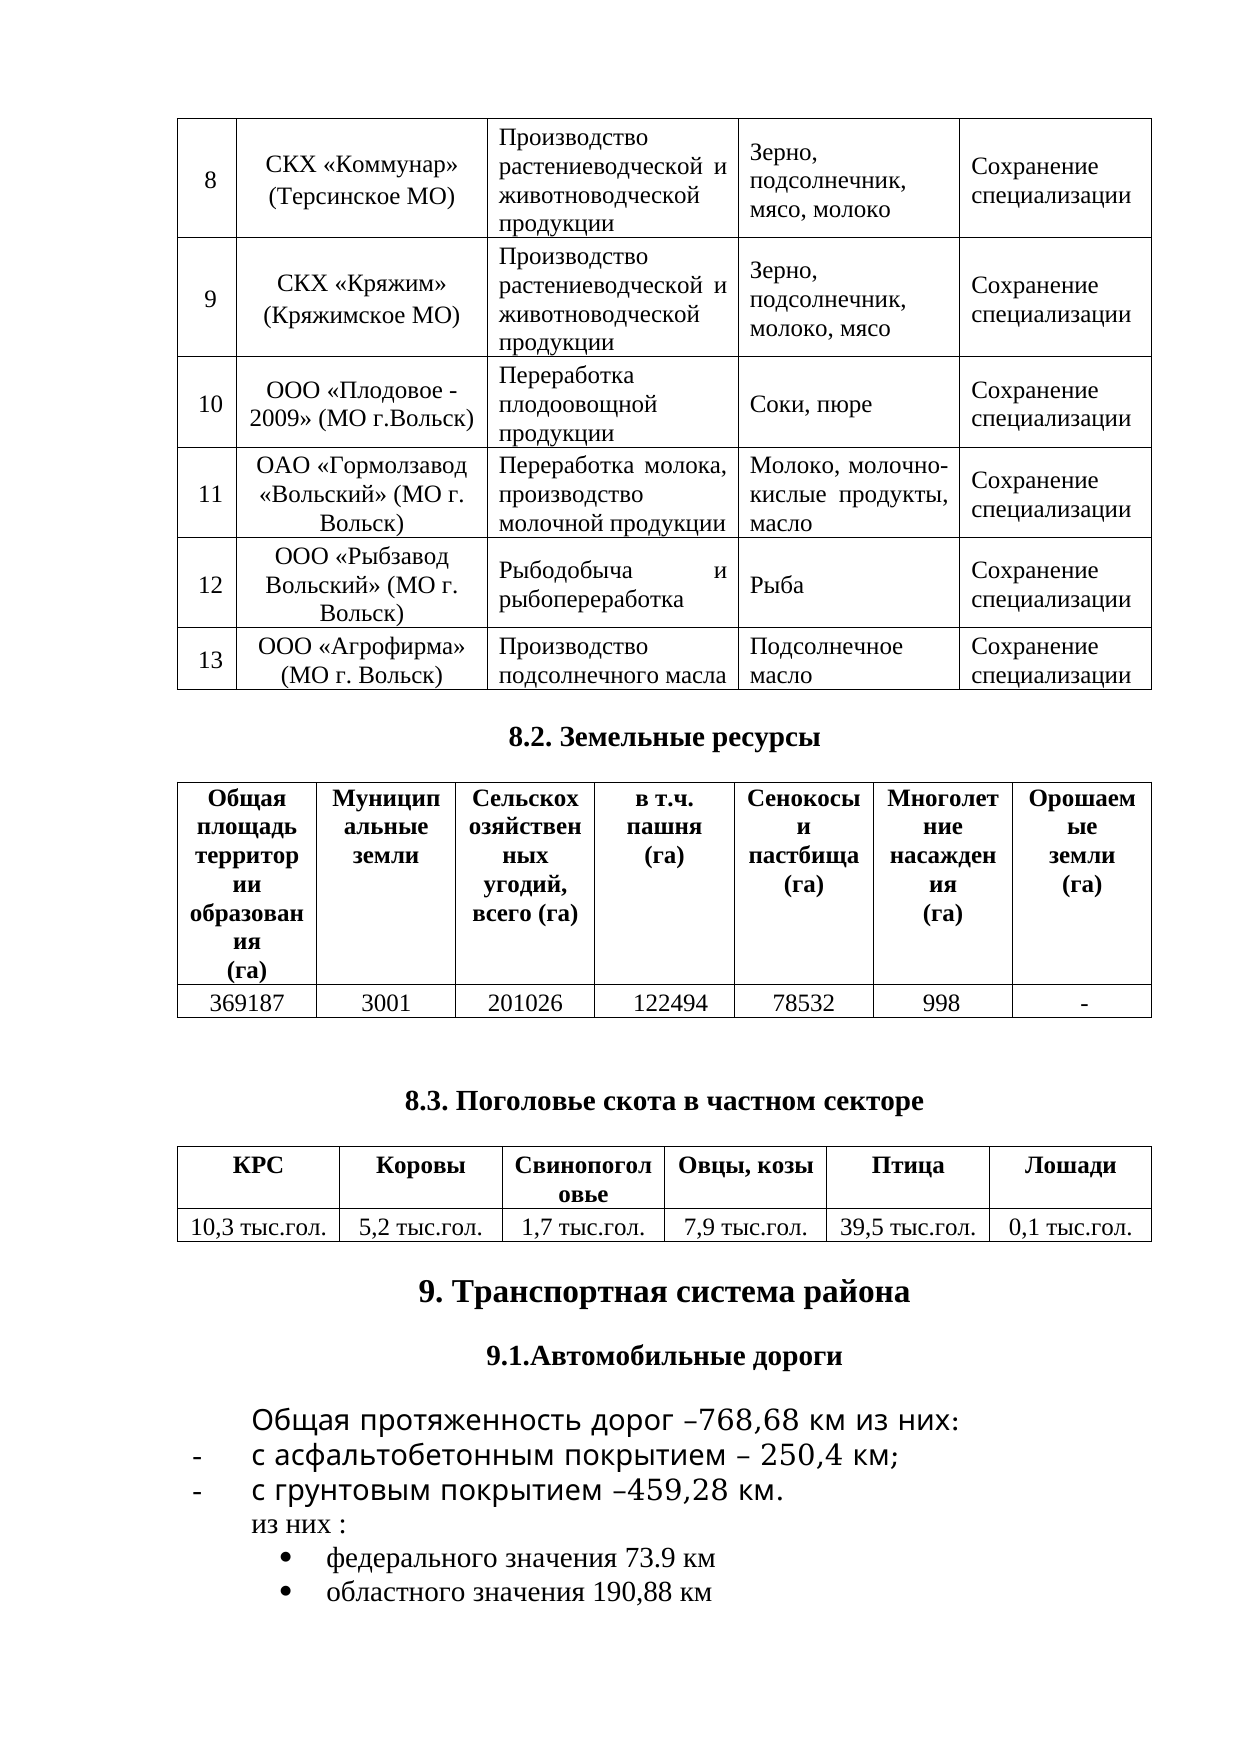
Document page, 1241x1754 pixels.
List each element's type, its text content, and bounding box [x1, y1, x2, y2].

table_header КРС [178, 1147, 339, 1208]
table_header Орошаемые земли (га) [1013, 783, 1151, 984]
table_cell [488, 238, 738, 356]
table_cell Сохранение специализации [960, 538, 1151, 627]
table_cell 11 [178, 448, 236, 537]
table_header Сенокосы и пастбища (га) [735, 783, 873, 984]
table_cell 39,5 тыс.гол. [827, 1209, 989, 1241]
table_cell Зерно, подсолнечник, молоко, мясо [739, 238, 959, 356]
table_cell СКХ «Коммунар» (Терсинское МО) [237, 119, 487, 237]
table_header Общая площадь территории образования (га) [178, 783, 316, 984]
table_cell 1,7 тыс.гол. [503, 1209, 664, 1241]
table_cell 13 [178, 628, 236, 689]
subtitle 8.3. Поголовье скота в частном секторе [177, 1083, 1152, 1117]
table_header Коровы [340, 1147, 502, 1208]
table_cell 122494 [595, 985, 734, 1017]
table_header Овцы, козы [665, 1147, 826, 1208]
text Общая протяженность дорог –768,68 км из них: [177, 1401, 1152, 1436]
list областного значения 190,88 км [281, 1574, 1152, 1607]
table_header Свинопоголовье [503, 1147, 664, 1208]
table_cell 5,2 тыс.гол. [340, 1209, 502, 1241]
table_cell Соки, пюре [739, 357, 959, 447]
table_header Многолетние насаждения (га) [874, 783, 1012, 984]
table_cell Зерно, подсолнечник, мясо, молоко [739, 119, 959, 237]
subtitle 8.2. Земельные ресурсы [177, 719, 1152, 752]
table_cell 9 [178, 238, 236, 356]
table_cell Производство подсолнечного масла [488, 628, 738, 689]
table_cell 12 [178, 538, 236, 627]
table_header Птица [827, 1147, 989, 1208]
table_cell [960, 119, 1151, 237]
table_cell Сохранение специализации [960, 357, 1151, 447]
table_header Муниципальные земли [317, 783, 455, 984]
table_cell - [1013, 985, 1151, 1017]
table_header в т.ч. пашня (га) [595, 783, 734, 984]
table_cell 201026 [456, 985, 594, 1017]
list с асфальтобетонным покрытием – 250,4 км; [177, 1436, 1152, 1471]
table_cell ООО «Агрофирма» (МО г. Вольск) [237, 628, 487, 689]
table_cell СКХ «Кряжим» (Кряжимское МО) [237, 238, 487, 356]
table_header Лошади [990, 1147, 1151, 1208]
table_cell Сохранение специализации [960, 448, 1151, 537]
text из них : [177, 1506, 1152, 1540]
table_cell 3001 [317, 985, 455, 1017]
table_cell Переработка плодоовощной продукции [488, 357, 738, 447]
table_cell ООО «Плодовое -2009» (МО г.Вольск) [237, 357, 487, 447]
list с грунтовым покрытием –459,28 км. [177, 1471, 1152, 1506]
table_cell 998 [874, 985, 1012, 1017]
table_cell ООО «Рыбзавод Вольский» (МО г. Вольск) [237, 538, 487, 627]
table_cell ОАО «Гормолзавод «Вольский» (МО г. Вольск) [237, 448, 487, 537]
subtitle 9. Транспортная система района [177, 1271, 1152, 1309]
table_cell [488, 119, 738, 237]
table_cell 7,9 тыс.гол. [665, 1209, 826, 1241]
table_cell Подсолнечное масло [739, 628, 959, 689]
table_cell 369187 [178, 985, 316, 1017]
table_cell Рыба [739, 538, 959, 627]
table_cell Сохранение специализации [960, 238, 1151, 356]
table_cell 0,1 тыс.гол. [990, 1209, 1151, 1241]
table_cell 10 [178, 357, 236, 447]
table_header Сельскохозяйственных угодий, всего (га) [456, 783, 594, 984]
table_cell Молоко, молочно-кислые продукты, масло [739, 448, 959, 537]
table_cell Рыбодобыча и рыбопереработка [488, 538, 738, 627]
table_cell 78532 [735, 985, 873, 1017]
table_cell 8 [178, 119, 236, 237]
table_cell 10,3 тыс.гол. [178, 1209, 339, 1241]
subtitle 9.1.Автомобильные дороги [177, 1338, 1152, 1372]
table_cell Сохранение специализации [960, 628, 1151, 689]
table_cell Переработка молока, производство молочной продукции [488, 448, 738, 537]
list федерального значения 73.9 км [281, 1540, 1152, 1574]
